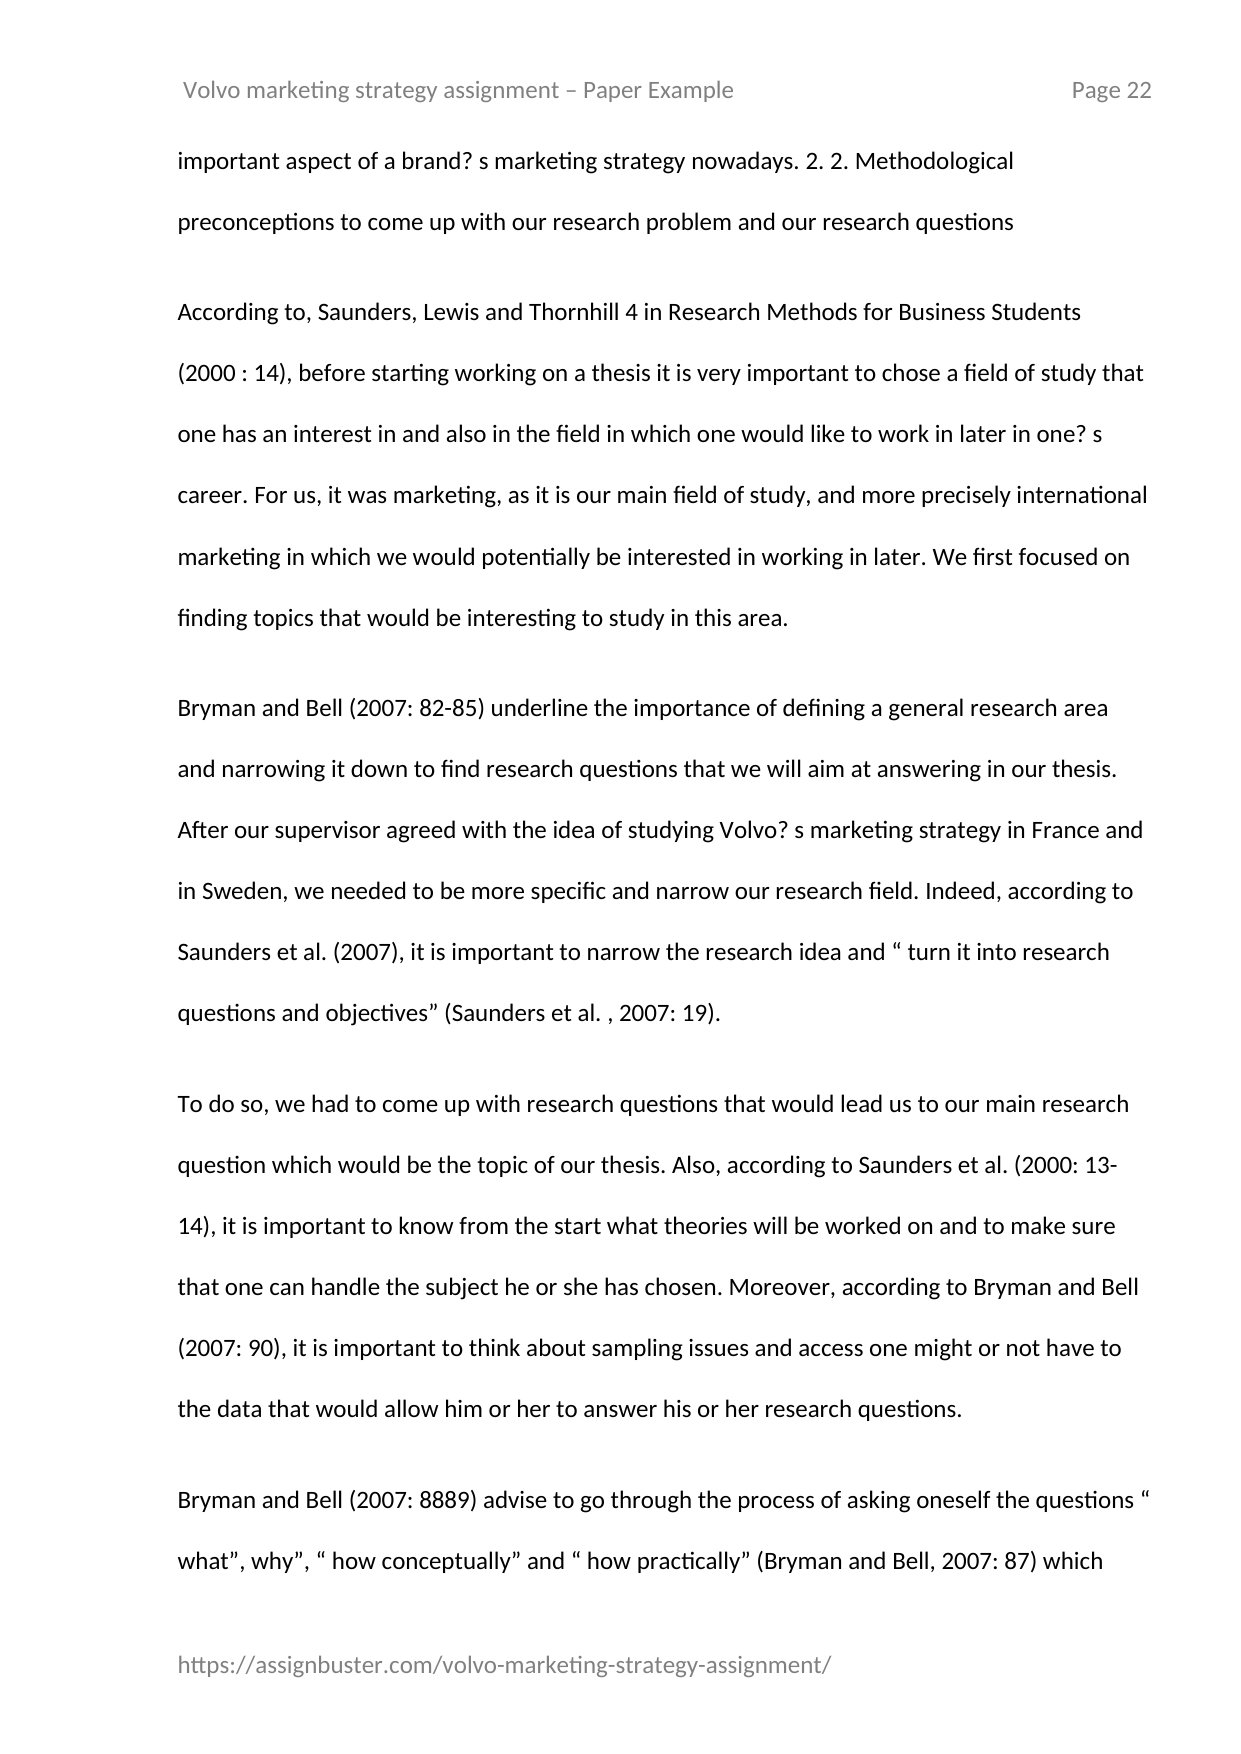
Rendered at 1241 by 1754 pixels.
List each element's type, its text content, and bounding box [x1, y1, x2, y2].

text According to, Saunders, Lewis and Thornhill 4 in Research Methods for Business Students (2000 : 14), before starting working on a thesis it is very important to chose a field of study that one has an interest in and also in the field in which one would like to work in later in one? s career. For us, it was marketing, as it is our main field of study, and more precisely international marketing in which we would potentially be interested in working in later. We first focused on finding topics that would be interesting to study in this area. [177, 297, 1152, 632]
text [177, 1484, 1152, 1575]
text To do so, we had to come up with research questions that would lead us to our main research question which would be the topic of our thesis. Also, according to Saunders et al. (2000: 13-14), it is important to know from the start what theories will be worked on and to make sure that one can handle the subject he or she has chosen. Moreover, according to Bryman and Bell (2007: 90), it is important to think about sampling issues and access one might or not have to the data that would allow him or her to answer his or her research questions. [177, 1088, 1152, 1424]
text Bryman and Bell (2007: 82-85) underline the importance of defining a general research area and narrowing it down to find research questions that we will aim at answering in our thesis. After our supervisor agreed with the idea of studying Volvo? s marketing strategy in France and in Sweden, we needed to be more specific and narrow our research field. Indeed, according to Saunders et al. (2007), it is important to narrow the research idea and “ turn it into research questions and objectives” (Saunders et al. , 2007: 19). [177, 692, 1152, 1028]
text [177, 145, 1152, 237]
